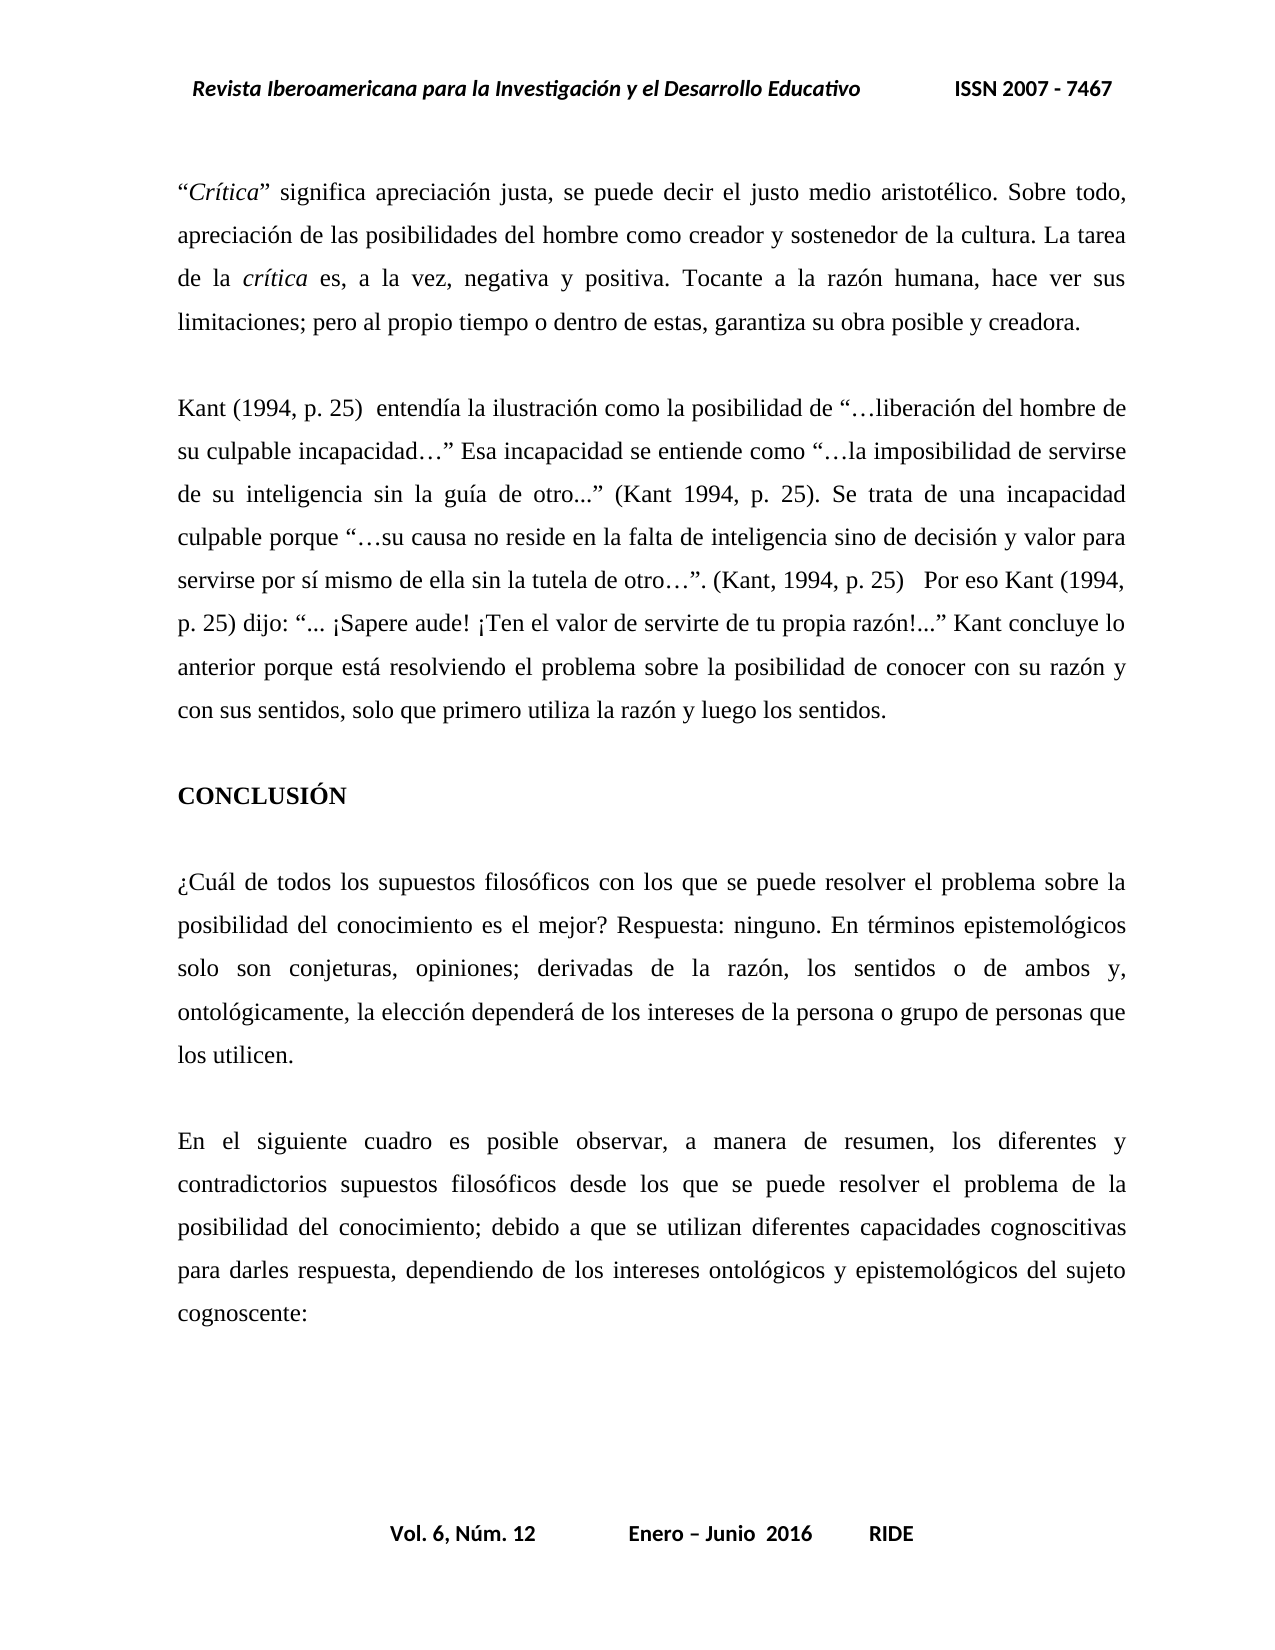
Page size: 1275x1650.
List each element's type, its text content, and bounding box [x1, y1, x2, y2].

text ¿Cuál de todos los supuestos filosóficos con los que se puede resolver el problema sobre la posibilidad del conocimiento es el mejor? Respuesta: ninguno. En términos epistemológicos solo son conjeturas, opiniones; derivadas de la razón, los sentidos o de ambos y, ontológicamente, la elección dependerá de los intereses de la persona o grupo de personas que los utilicen. [177, 867, 1127, 1068]
text CONCLUSIÓN [177, 781, 1127, 810]
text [177, 177, 1127, 335]
text En el siguiente cuadro es posible observar, a manera de resumen, los diferentes y contradictorios supuestos filosóficos desde los que se puede resolver el problema de la posibilidad del conocimiento; debido a que se utilizan diferentes capacidades cognoscitivas para darles respuesta, dependiendo de los intereses ontológicos y epistemológicos del sujeto cognoscente: [177, 1126, 1127, 1327]
text Kant (1994, p. 25) entendía la ilustración como la posibilidad de “…liberación del hombre de su culpable incapacidad…” Esa incapacidad se entiende como “…la imposibilidad de servirse de su inteligencia sin la guía de otro...” (Kant 1994, p. 25). Se trata de una incapacidad culpable porque “…su causa no reside en la falta de inteligencia sino de decisión y valor para servirse por sí mismo de ella sin la tutela de otro…”. (Kant, 1994, p. 25) Por eso Kant (1994, p. 25) dijo: “... ¡Sapere aude! ¡Ten el valor de servirte de tu propia razón!...” Kant concluye lo anterior porque está resolviendo el problema sobre la posibilidad de conocer con su razón y con sus sentidos, solo que primero utiliza la razón y luego los sentidos. [177, 393, 1127, 723]
